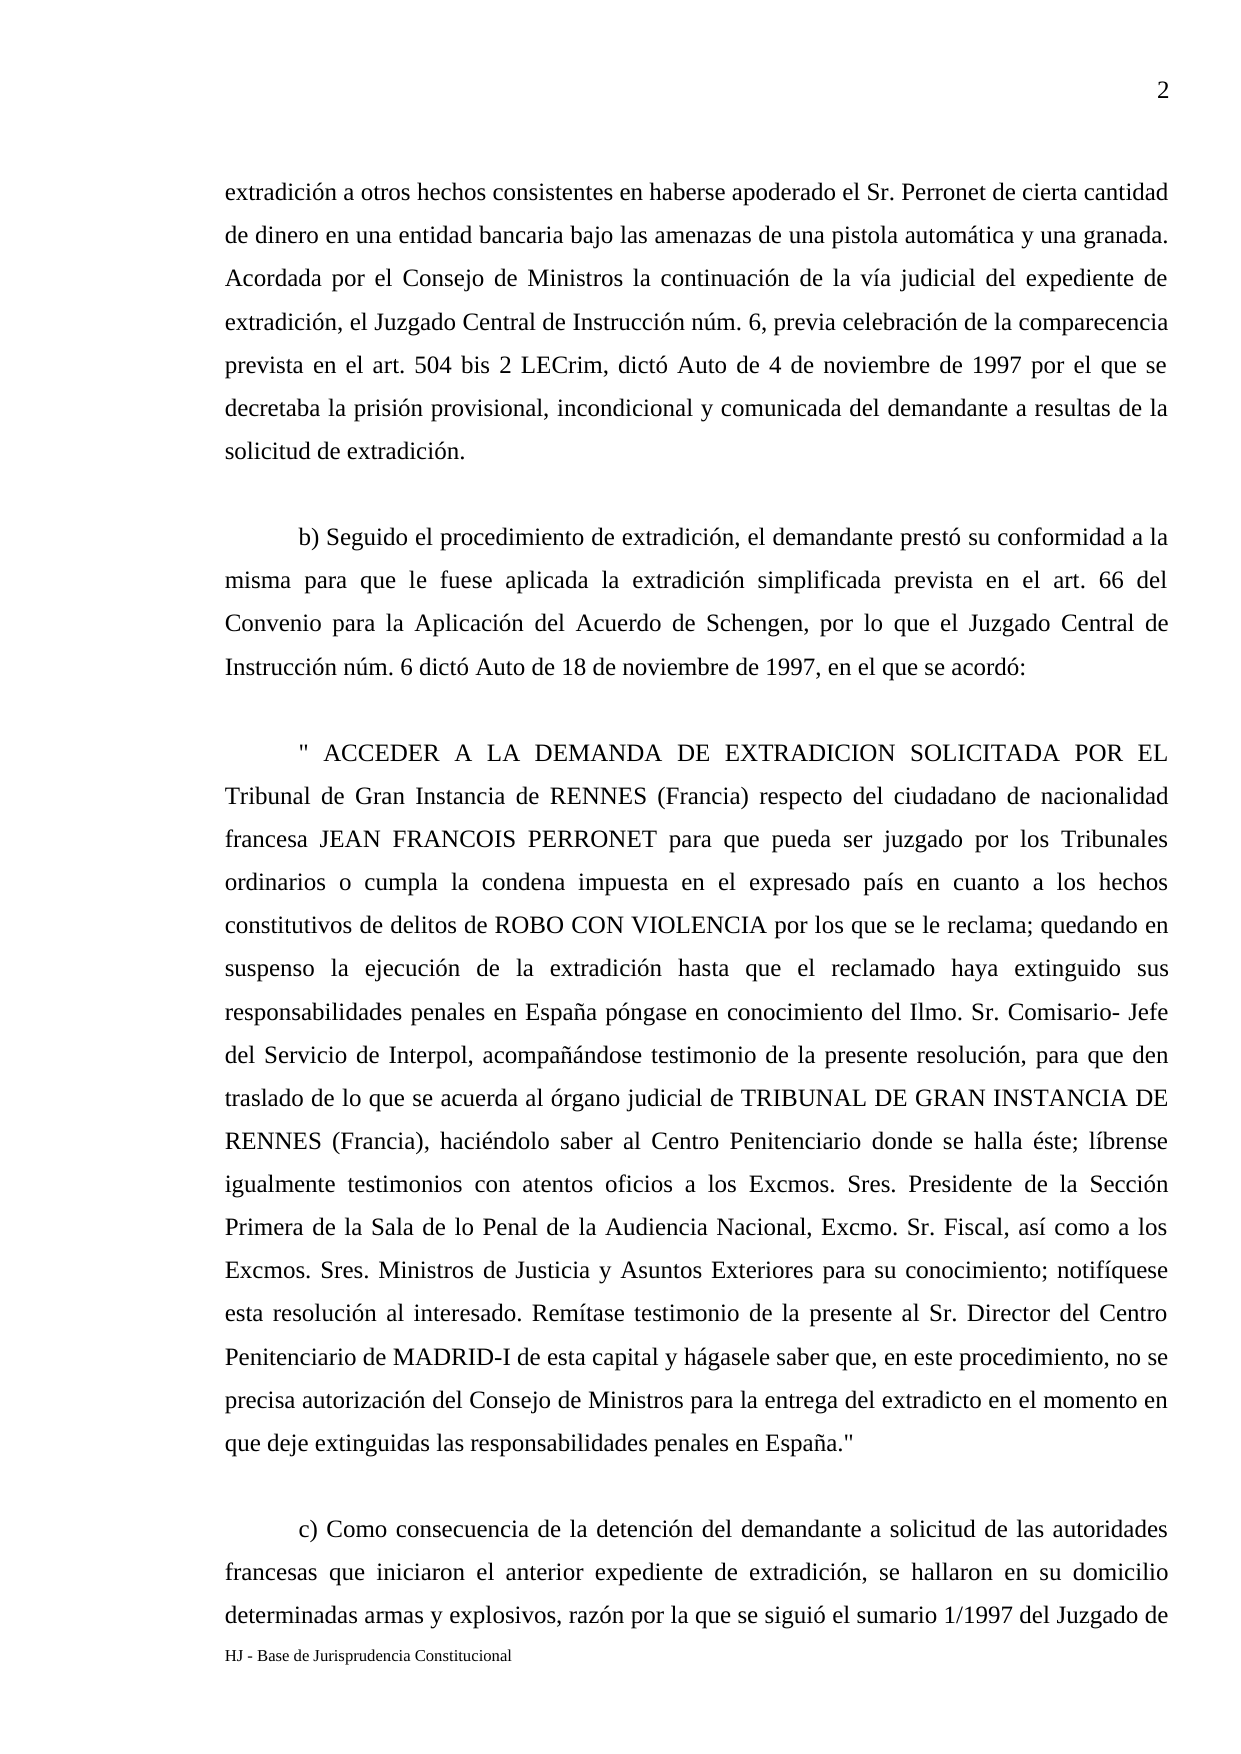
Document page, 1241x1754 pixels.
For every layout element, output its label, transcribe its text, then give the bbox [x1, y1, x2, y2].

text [224, 177, 1169, 465]
text b) Seguido el procedimiento de extradición, el demandante prestó su conformidad a la misma para que le fuese aplicada la extradición simplificada prevista en el art. 66 del Convenio para la Aplicación del Acuerdo de Schengen, por lo que el Juzgado Central de Instrucción núm. 6 dictó Auto de 18 de noviembre de 1997, en el que se acordó: [224, 522, 1169, 680]
text " ACCEDER A LA DEMANDA DE EXTRADICION SOLICITADA POR EL Tribunal de Gran Instancia de RENNES (Francia) respecto del ciudadano de nacionalidad francesa JEAN FRANCOIS PERRONET para que pueda ser juzgado por los Tribunales ordinarios o cumpla la condena impuesta en el expresado país en cuanto a los hechos constitutivos de delitos de ROBO CON VIOLENCIA por los que se le reclama; quedando en suspenso la ejecución de la extradición hasta que el reclamado haya extinguido sus responsabilidades penales en España póngase en conocimiento del Ilmo. Sr. Comisario- Jefe del Servicio de Interpol, acompañándose testimonio de la presente resolución, para que den traslado de lo que se acuerda al órgano judicial de TRIBUNAL DE GRAN INSTANCIA DE RENNES (Francia), haciéndolo saber al Centro Penitenciario donde se halla éste; líbrense igualmente testimonios con atentos oficios a los Excmos. Sres. Presidente de la Sección Primera de la Sala de lo Penal de la Audiencia Nacional, Excmo. Sr. Fiscal, así como a los Excmos. Sres. Ministros de Justicia y Asuntos Exteriores para su conocimiento; notifíquese esta resolución al interesado. Remítase testimonio de la presente al Sr. Director del Centro Penitenciario de MADRID-I de esta capital y hágasele saber que, en este procedimiento, no se precisa autorización del Consejo de Ministros para la entrega del extradicto en el momento en que deje extinguidas las responsabilidades penales en España." [224, 738, 1169, 1457]
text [224, 1514, 1169, 1629]
